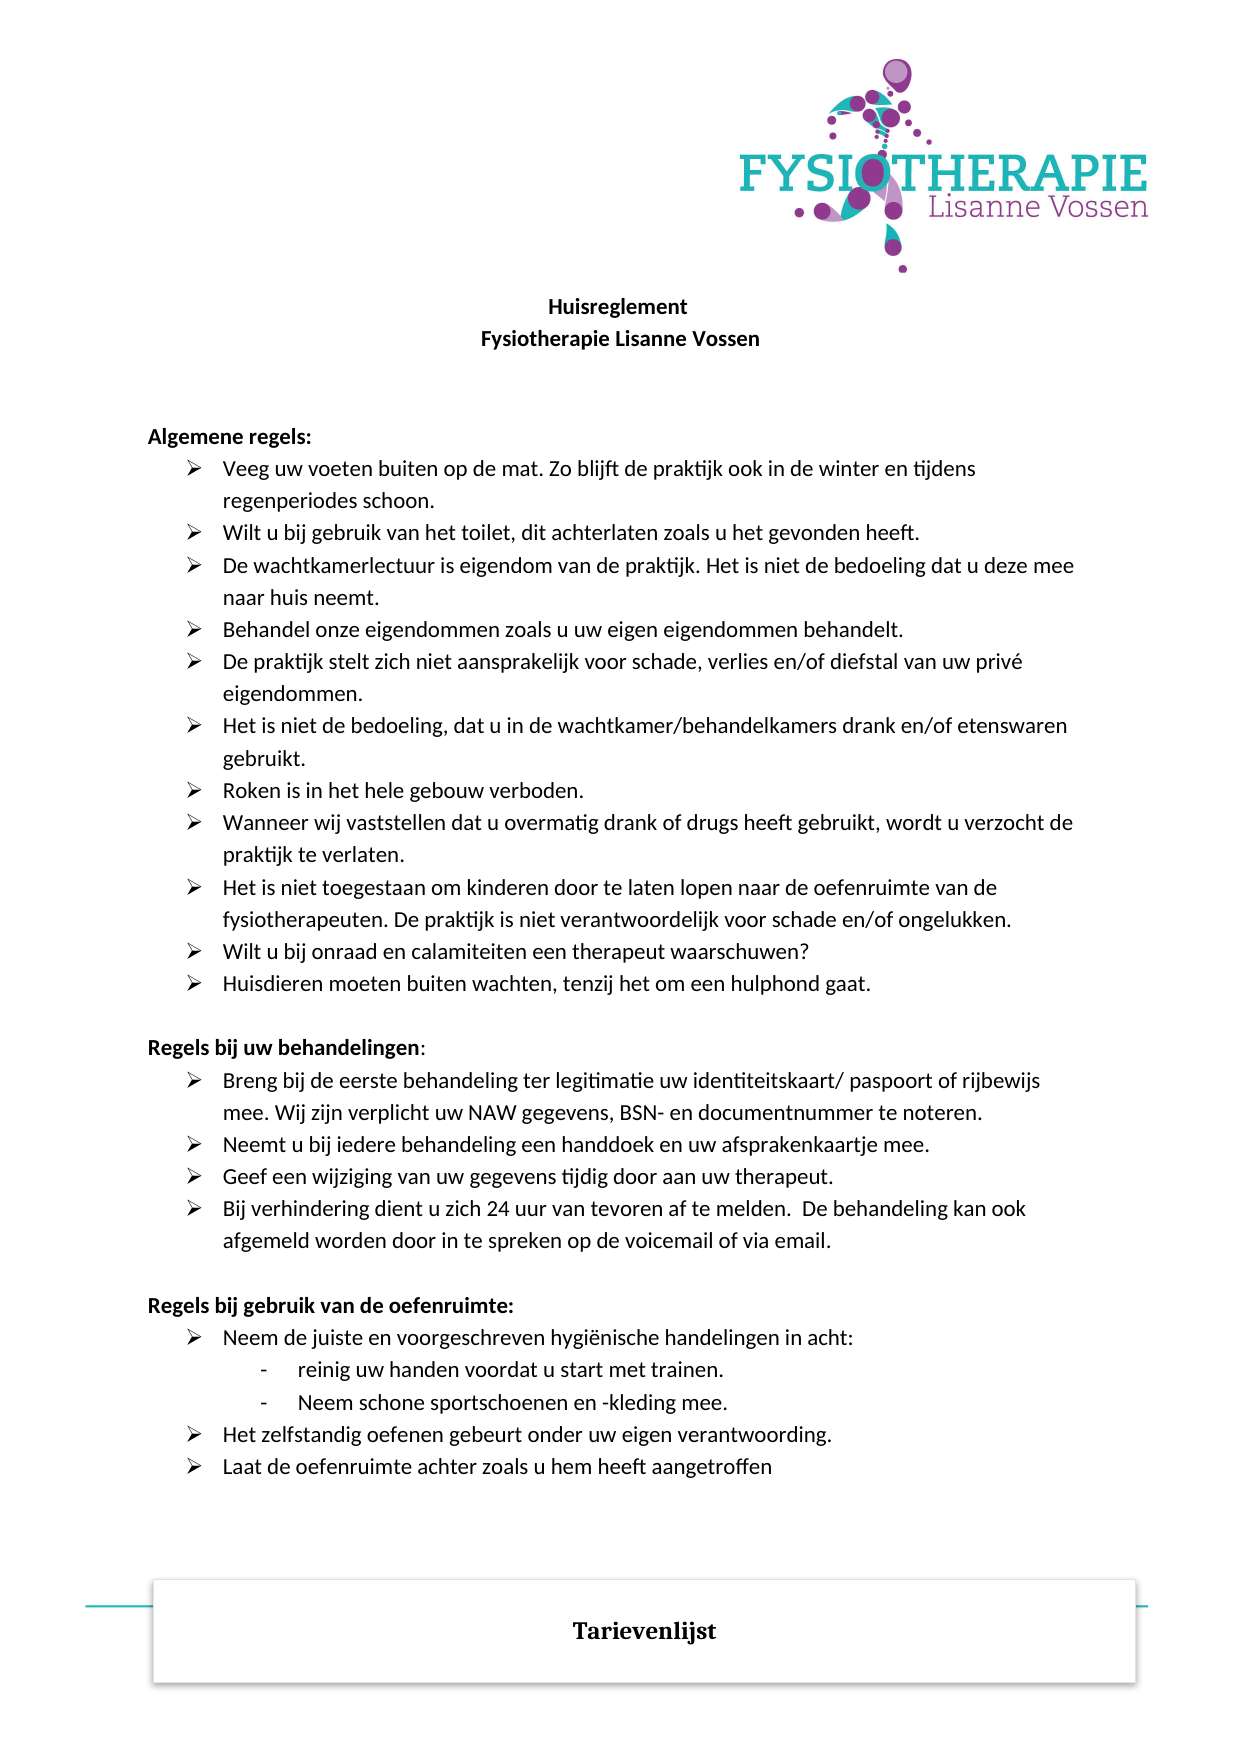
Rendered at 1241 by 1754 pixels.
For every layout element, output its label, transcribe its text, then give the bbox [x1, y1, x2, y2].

list Behandel onze eigendommen zoals u uw eigen eigendommen behandelt. [185, 615, 1093, 643]
list Het is niet de bedoeling, dat u in de wachtkamer/behandelkamers drank en/of etenswaren gebruikt. [185, 712, 1093, 772]
list Breng bij de eerste behandeling ter legitimatie uw identiteitskaart/ paspoort of rijbewijs mee. Wij zijn verplicht uw NAW gegevens, BSN- en documentnummer te noteren. [185, 1066, 1093, 1126]
list Bij verhindering dient u zich 24 uur van tevoren af te melden. De behandeling kan ook afgemeld worden door in te spreken op de voicemail of via email. [185, 1194, 1093, 1255]
text Regels bij uw behandelingen: [148, 1033, 1093, 1062]
list Het zelfstandig oefenen gebeurt onder uw eigen verantwoording. [185, 1420, 1093, 1448]
list Neem schone sportschoenen en -kleding mee. [260, 1388, 1093, 1416]
list Roken is in het hele gebouw verboden. [185, 776, 1093, 804]
list Laat de oefenruimte achter zoals u hem heeft aangetroffen [185, 1452, 1093, 1480]
text Regels bij gebruik van de oefenruimte: [148, 1291, 1093, 1319]
list reinig uw handen voordat u start met trainen. [260, 1355, 1093, 1383]
list Wilt u bij gebruik van het toilet, dit achterlaten zoals u het gevonden heeft. [185, 518, 1093, 547]
text Algemene regels: [148, 422, 1093, 450]
picture [0, 0, 1236, 1751]
list De praktijk stelt zich niet aansprakelijk voor schade, verlies en/of diefstal van uw privé eigendommen. [185, 647, 1093, 707]
list Geef een wijziging van uw gegevens tijdig door aan uw therapeut. [185, 1162, 1093, 1190]
list De wachtkamerlectuur is eigendom van de praktijk. Het is niet de bedoeling dat u deze mee naar huis neemt. [185, 551, 1093, 611]
list Het is niet toegestaan om kinderen door te laten lopen naar de oefenruimte van de fysiotherapeuten. De praktijk is niet verantwoordelijk voor schade en/of ongelukken. [185, 873, 1093, 933]
list Huisdieren moeten buiten wachten, tenzij het om een hulphond gaat. [185, 969, 1093, 997]
list Neemt u bij iedere behandeling een handdoek en uw afsprakenkaartje mee. [185, 1130, 1093, 1158]
text Huisreglement Fysiotherapie Lisanne Vossen [148, 292, 1093, 386]
list Wanneer wij vaststellen dat u overmatig drank of drugs heeft gebruikt, wordt u verzocht de praktijk te verlaten. [185, 808, 1093, 868]
list Wilt u bij onraad en calamiteiten een therapeut waarschuwen? [185, 937, 1093, 965]
list Veeg uw voeten buiten op de mat. Zo blijft de praktijk ook in de winter en tijdens regenperiodes schoon. [185, 454, 1093, 514]
list Neem de juiste en voorgeschreven hygiënische handelingen in acht: [185, 1323, 1093, 1351]
